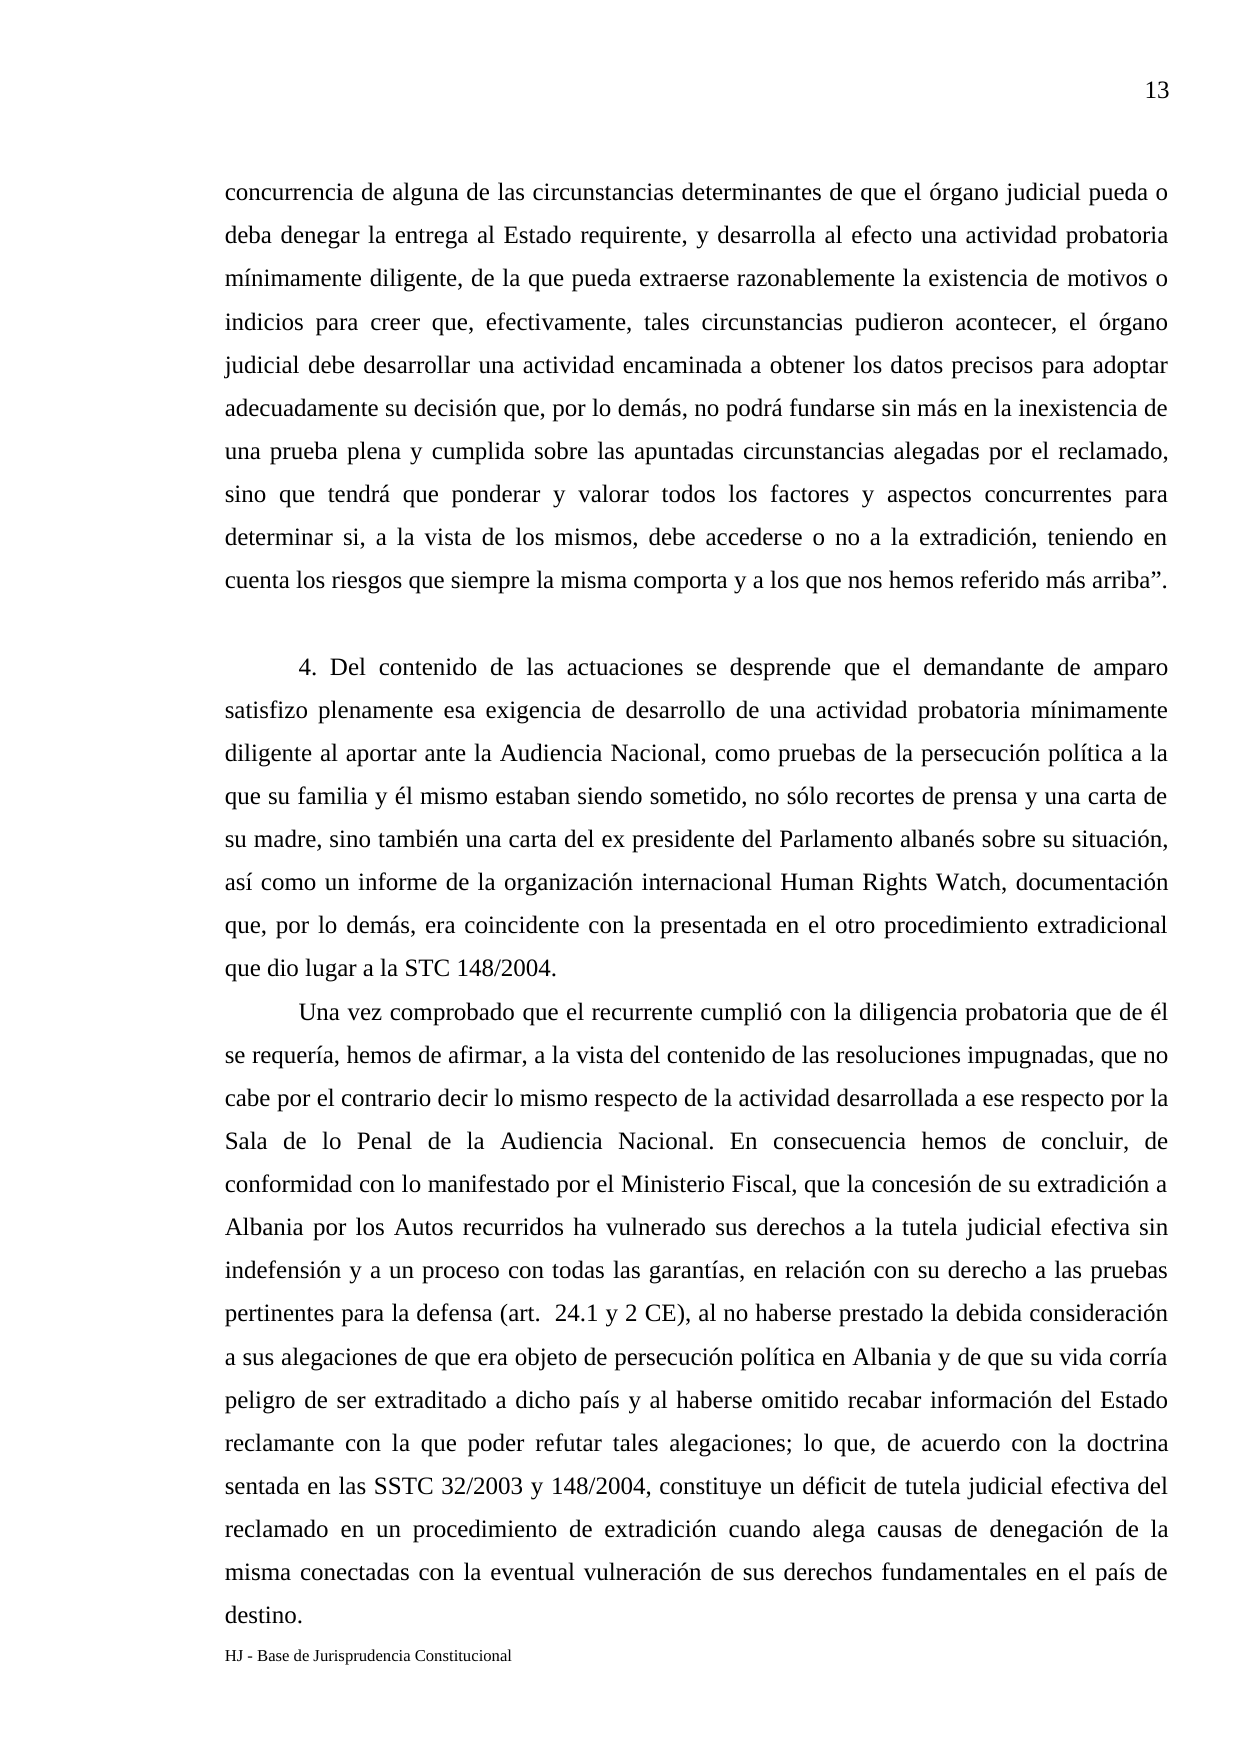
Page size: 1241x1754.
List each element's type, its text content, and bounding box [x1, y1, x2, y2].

text 4. Del contenido de las actuaciones se desprende que el demandante de amparo satisfizo plenamente esa exigencia de desarrollo de una actividad probatoria mínimamente diligente al aportar ante la Audiencia Nacional, como pruebas de la persecución política a la que su familia y él mismo estaban siendo sometido, no sólo recortes de prensa y una carta de su madre, sino también una carta del ex presidente del Parlamento albanés sobre su situación, así como un informe de la organización internacional Human Rights Watch, documentación que, por lo demás, era coincidente con la presentada en el otro procedimiento extradicional que dio lugar a la STC 148/2004. [224, 652, 1169, 982]
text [224, 177, 1169, 594]
text Una vez comprobado que el recurrente cumplió con la diligencia probatoria que de él se requería, hemos de afirmar, a la vista del contenido de las resoluciones impugnadas, que no cabe por el contrario decir lo mismo respecto de la actividad desarrollada a ese respecto por la Sala de lo Penal de la Audiencia Nacional. En consecuencia hemos de concluir, de conformidad con lo manifestado por el Ministerio Fiscal, que la concesión de su extradición a Albania por los Autos recurridos ha vulnerado sus derechos a la tutela judicial efectiva sin indefensión y a un proceso con todas las garantías, en relación con su derecho a las pruebas pertinentes para la defensa (art. 24.1 y 2 CE), al no haberse prestado la debida consideración a sus alegaciones de que era objeto de persecución política en Albania y de que su vida corría peligro de ser extraditado a dicho país y al haberse omitido recabar información del Estado reclamante con la que poder refutar tales alegaciones; lo que, de acuerdo con la doctrina sentada en las SSTC 32/2003 y 148/2004, constituye un déficit de tutela judicial efectiva del reclamado en un procedimiento de extradición cuando alega causas de denegación de la misma conectadas con la eventual vulneración de sus derechos fundamentales en el país de destino. [224, 997, 1169, 1629]
